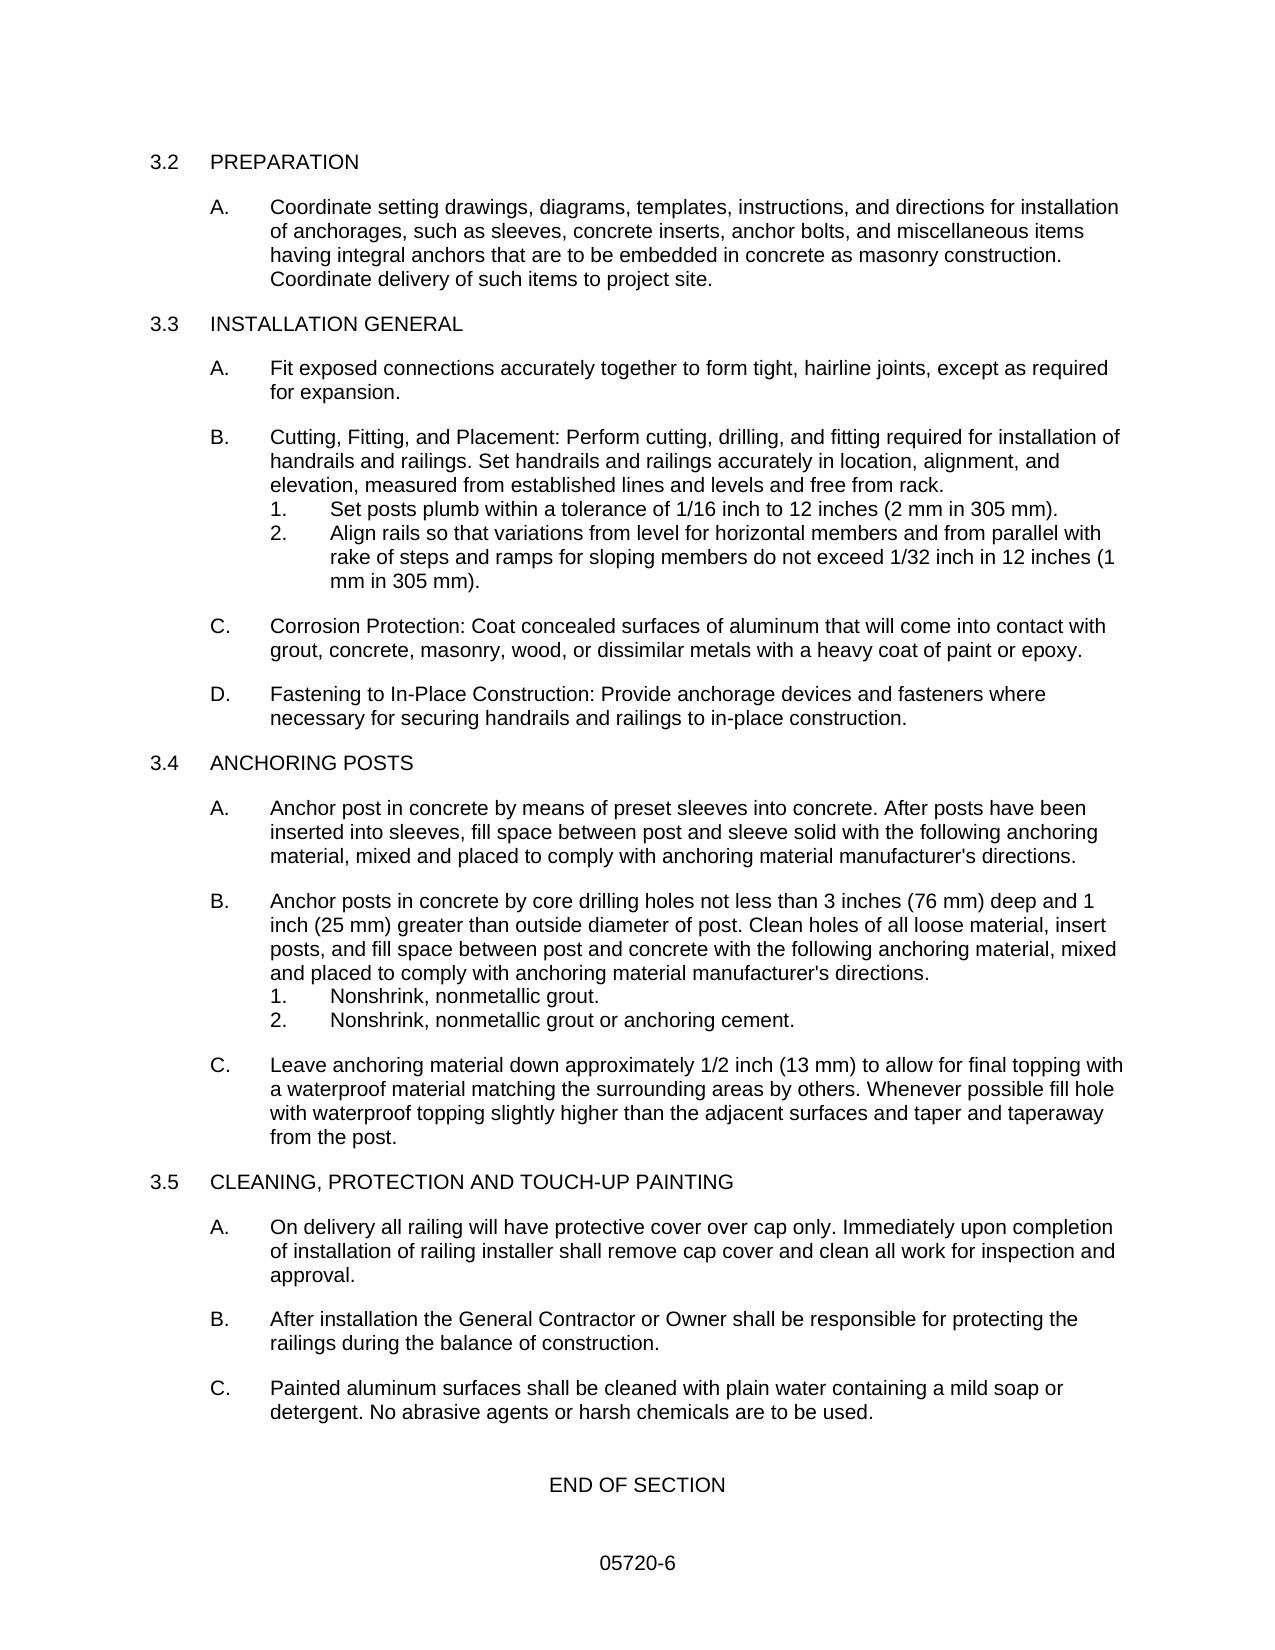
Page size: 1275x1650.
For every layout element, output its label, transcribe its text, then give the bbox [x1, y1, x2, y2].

list Coordinate setting drawings, diagrams, templates, instructions, and directions for installation of anchorages, such as sleeves, concrete inserts, anchor bolts, and miscellaneous items having integral anchors that are to be embedded in concrete as masonry construction. Coordinate delivery of such items to project site. [210, 195, 1125, 291]
text END OF SECTION [150, 1473, 1125, 1497]
list On delivery all railing will have protective cover over cap only. Immediately upon completion of installation of railing installer shall remove cap cover and clean all work for inspection and approval. [210, 1214, 1125, 1286]
list CLEANING, PROTECTION AND TOUCH-UP PAINTING [150, 1170, 1125, 1194]
list Nonshrink, nonmetallic grout or anchoring cement. [270, 1008, 1125, 1032]
list Nonshrink, nonmetallic grout. [270, 984, 1125, 1008]
list After installation the General Contractor or Owner shall be responsible for protecting the railings during the balance of construction. [210, 1307, 1125, 1355]
list ANCHORING POSTS [150, 751, 1125, 775]
list Fit exposed connections accurately together to form tight, hairline joints, except as required for expansion. [210, 356, 1125, 404]
list Painted aluminum surfaces shall be cleaned with plain water containing a mild soap or detergent. No abrasive agents or harsh chemicals are to be used. [210, 1376, 1125, 1424]
list PREPARATION [150, 150, 1125, 174]
list INSTALLATION GENERAL [150, 311, 1125, 335]
list Fastening to In-Place Construction: Provide anchorage devices and fasteners where necessary for securing handrails and railings to in-place construction. [210, 682, 1125, 730]
list Cutting, Fitting, and Placement: Perform cutting, drilling, and fitting required for installation of handrails and railings. Set handrails and railings accurately in location, alignment, and elevation, measured from established lines and levels and free from rack. [210, 425, 1125, 497]
list Anchor post in concrete by means of preset sleeves into concrete. After posts have been inserted into sleeves, fill space between post and sleeve solid with the following anchoring material, mixed and placed to comply with anchoring material manufacturer's directions. [210, 796, 1125, 868]
list Anchor posts in concrete by core drilling holes not less than 3 inches (76 mm) deep and 1 inch (25 mm) greater than outside diameter of post. Clean holes of all loose material, insert posts, and fill space between post and concrete with the following anchoring material, mixed and placed to comply with anchoring material manufacturer's directions. [210, 888, 1125, 984]
list Set posts plumb within a tolerance of 1/16 inch to 12 inches (2 mm in 305 mm). [270, 497, 1125, 521]
list Corrosion Protection: Coat concealed surfaces of aluminum that will come into contact with grout, concrete, masonry, wood, or dissimilar metals with a heavy coat of paint or epoxy. [210, 613, 1125, 661]
list Align rails so that variations from level for horizontal members and from parallel with rake of steps and ramps for sloping members do not exceed 1/32 inch in 12 inches (1 mm in 305 mm). [270, 521, 1125, 593]
list Leave anchoring material down approximately 1/2 inch (13 mm) to allow for final topping with a waterproof material matching the surrounding areas by others. Whenever possible fill hole with waterproof topping slightly higher than the adjacent surfaces and taper and taperaway from the post. [210, 1053, 1125, 1149]
